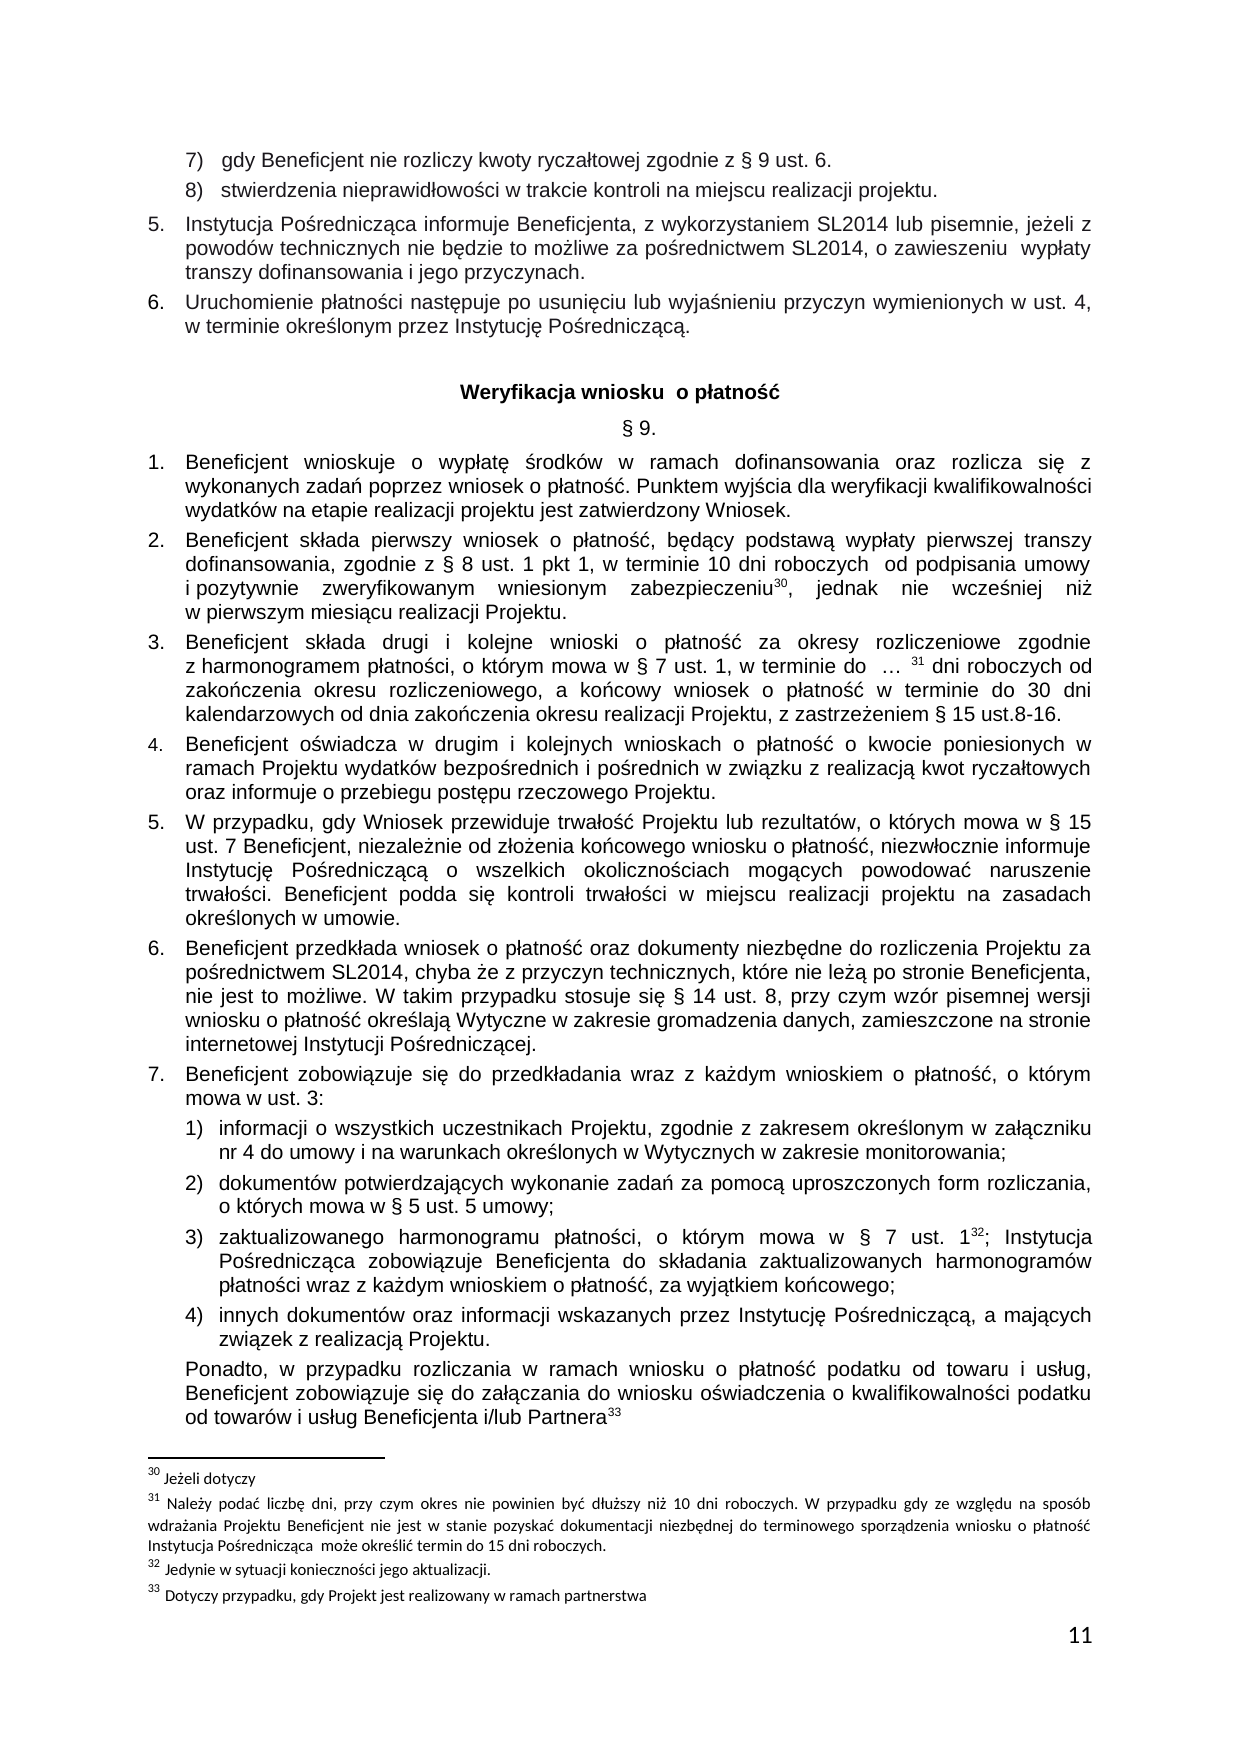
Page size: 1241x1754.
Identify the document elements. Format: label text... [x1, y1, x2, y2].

list Beneficjent przedkłada wniosek o płatność oraz dokumenty niezbędne do rozliczenia Projektu za pośrednictwem SL2014, chyba że z przyczyn technicznych, które nie leżą po stronie Beneficjenta, nie jest to możliwe. W takim przypadku stosuje się § 14 ust. 8, przy czym wzór pisemnej wersji wniosku o płatność określają Wytyczne w zakresie gromadzenia danych, zamieszczone na stronie internetowej Instytucji Pośredniczącej. [148, 936, 1092, 1056]
list zaktualizowanego harmonogramu płatności, o którym mowa w § 7 ust. 1; Instytucja Pośrednicząca zobowiązuje Beneficjenta do składania zaktualizowanych harmonogramów płatności wraz z każdym wnioskiem o płatność, za wyjątkiem końcowego; [185, 1224, 1092, 1296]
list innych dokumentów oraz informacji wskazanych przez Instytucję Pośredniczącą, a mających związek z realizacją Projektu. [185, 1303, 1092, 1351]
list Instytucja Pośrednicząca informuje Beneficjenta, z wykorzystaniem SL2014 lub pisemnie, jeżeli z powodów technicznych nie będzie to możliwe za pośrednictwem SL2014, o zawieszeniu wypłaty transzy dofinansowania i jego przyczynach. [148, 212, 1092, 283]
list Beneficjent zobowiązuje się do przedkładania wraz z każdym wnioskiem o płatność, o którym mowa w ust. 3: [148, 1062, 1092, 1110]
text Ponadto, w przypadku rozliczania w ramach wniosku o płatność podatku od towaru i usług, Beneficjent zobowiązuje się do załączania do wniosku oświadczenia o kwalifikowalności podatku od towarów i usług Beneficjenta i/lub Partnera [185, 1357, 1092, 1429]
list dokumentów potwierdzających wykonanie zadań za pomocą uproszczonych form rozliczania, o których mowa w § 5 ust. 5 umowy; [185, 1170, 1092, 1218]
list W przypadku, gdy Wniosek przewiduje trwałość Projektu lub rezultatów, o których mowa w § 15 ust. 7 Beneficjent, niezależnie od złożenia końcowego wniosku o płatność, niezwłocznie informuje Instytucję Pośredniczącą o wszelkich okolicznościach mogących powodować naruszenie trwałości. Beneficjent podda się kontroli trwałości w miejscu realizacji projektu na zasadach określonych w umowie. [148, 810, 1092, 930]
list Beneficjent składa drugi i kolejne wnioski o płatność za okresy rozliczeniowe zgodnie z harmonogramem płatności, o którym mowa w § 7 ust. 1, w terminie do … dni roboczych od zakończenia okresu rozliczeniowego, a końcowy wniosek o płatność w terminie do 30 dni kalendarzowych od dnia zakończenia okresu realizacji Projektu, z zastrzeżeniem § 15 ust.8-16. [148, 630, 1092, 726]
text Weryfikacja wniosku o płatność [148, 380, 1092, 404]
text 7) gdy Beneficjent nie rozliczy kwoty ryczałtowej zgodnie z § 9 ust. 6. [185, 148, 1092, 172]
list Beneficjent składa pierwszy wniosek o płatność, będący podstawą wypłaty pierwszej transzy dofinansowania, zgodnie z § 8 ust. 1 pkt 1, w terminie 10 dni roboczych od podpisania umowy i pozytywnie zweryfikowanym wniesionym zabezpieczeniu, jednak nie wcześniej niż w pierwszym miesiącu realizacji Projektu. [148, 528, 1092, 623]
text § 9. [185, 416, 1092, 440]
list Beneficjent wnioskuje o wypłatę środków w ramach dofinansowania oraz rozlicza się z wykonanych zadań poprzez wniosek o płatność. Punktem wyjścia dla weryfikacji kwalifikowalności wydatków na etapie realizacji projektu jest zatwierdzony Wniosek. [148, 449, 1092, 521]
list Beneficjent oświadcza w drugim i kolejnych wnioskach o płatność o kwocie poniesionych w ramach Projektu wydatków bezpośrednich i pośrednich w związku z realizacją kwot ryczałtowych oraz informuje o przebiegu postępu rzeczowego Projektu. [148, 732, 1092, 804]
list Uruchomienie płatności następuje po usunięciu lub wyjaśnieniu przyczyn wymienionych w ust. 4, w terminie określonym przez Instytucję Pośredniczącą. [147, 290, 1092, 338]
list informacji o wszystkich uczestnikach Projektu, zgodnie z zakresem określonym w załączniku nr 4 do umowy i na warunkach określonych w Wytycznych w zakresie monitorowania; [185, 1116, 1092, 1164]
text 8) stwierdzenia nieprawidłowości w trakcie kontroli na miejscu realizacji projektu. [185, 178, 1092, 202]
